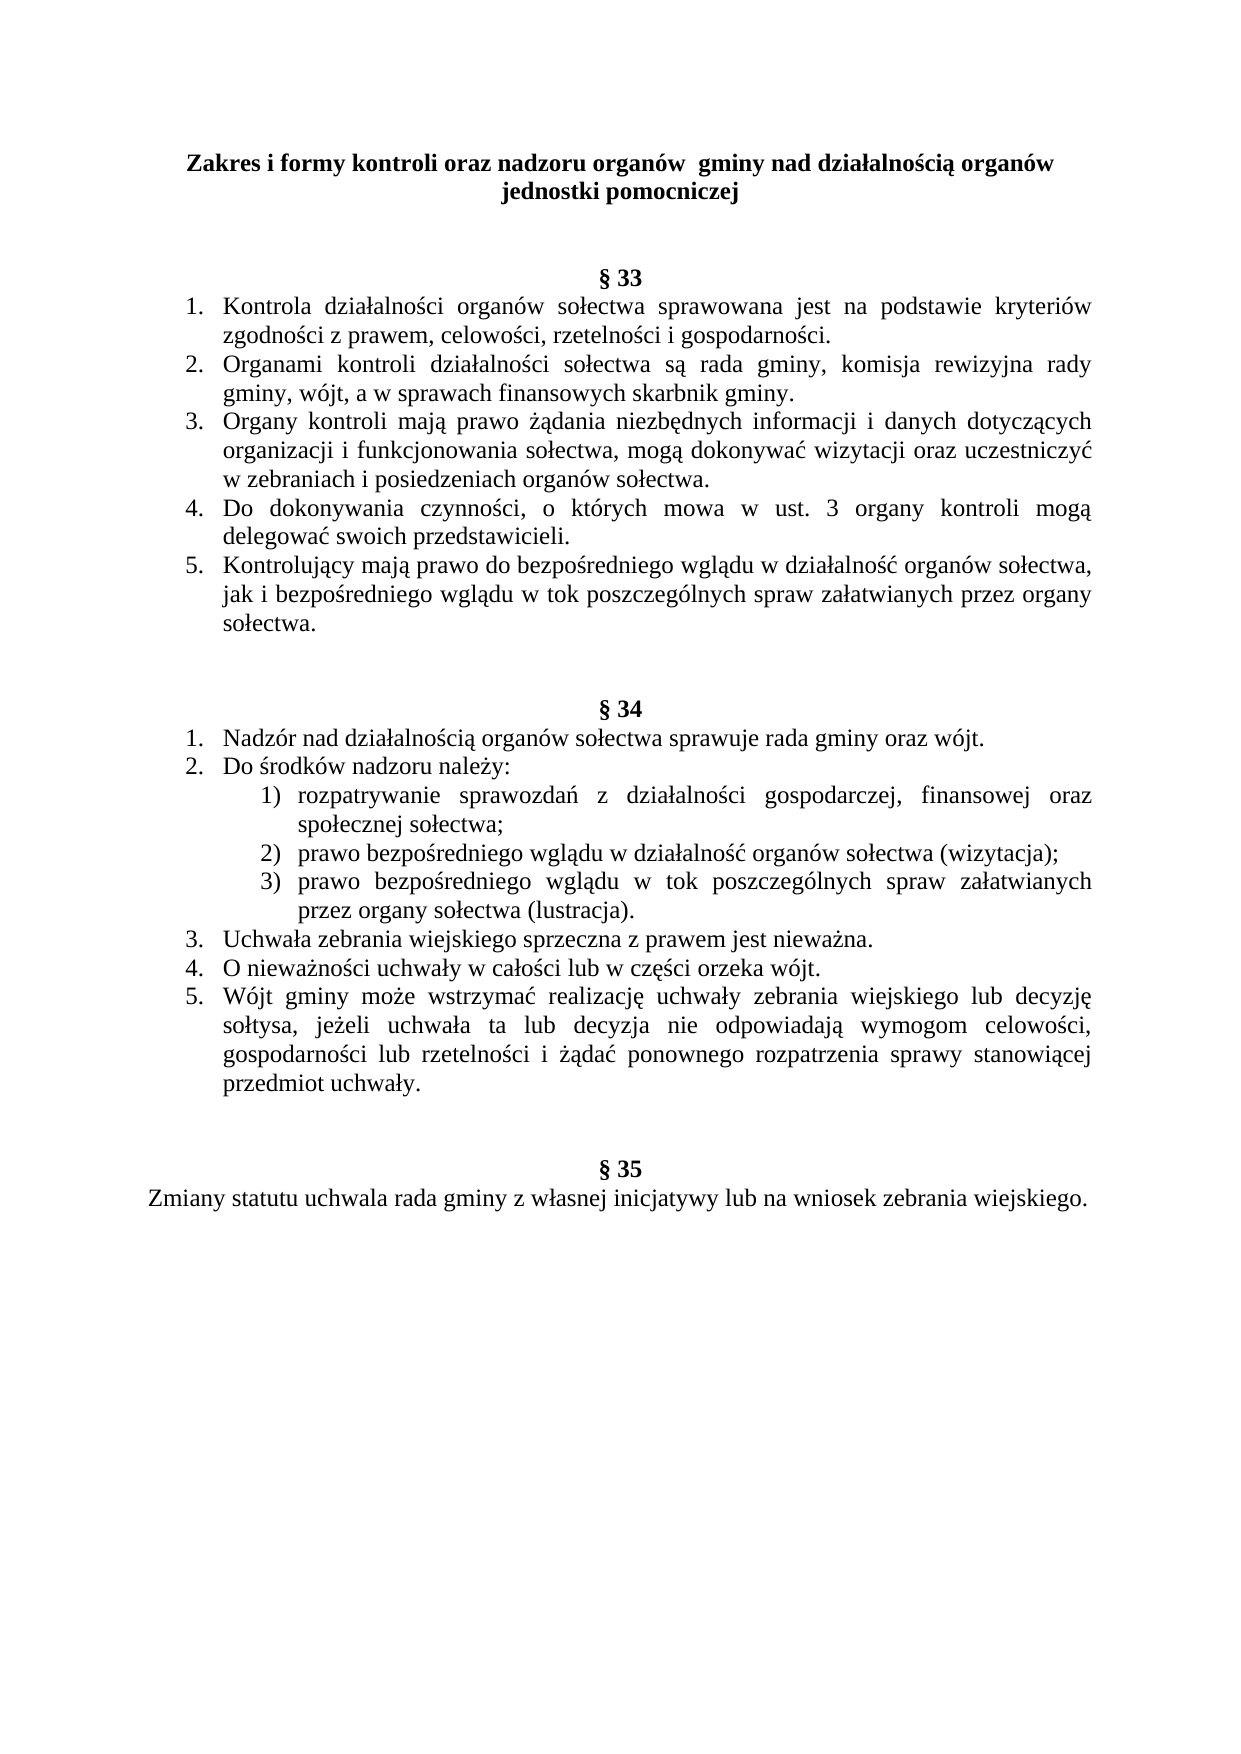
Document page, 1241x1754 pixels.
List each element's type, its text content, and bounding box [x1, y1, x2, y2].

list Do dokonywania czynności, o których mowa w ust. 3 organy kontroli mogą delegować swoich przedstawicieli. [185, 493, 1093, 550]
text § 34 [148, 694, 1093, 723]
list prawo bezpośredniego wglądu w działalność organów sołectwa (wizytacja); [260, 838, 1093, 866]
list Organami kontroli działalności sołectwa są rada gminy, komisja rewizyjna rady gminy, wójt, a w sprawach finansowych skarbnik gminy. [185, 349, 1093, 406]
list Kontrolujący mają prawo do bezpośredniego wglądu w działalność organów sołectwa, jak i bezpośredniego wglądu w tok poszczególnych spraw załatwianych przez organy sołectwa. [185, 550, 1093, 636]
text Zmiany statutu uchwala rada gminy z własnej inicjatywy lub na wniosek zebrania wiejskiego. [148, 1183, 1093, 1211]
list prawo bezpośredniego wglądu w tok poszczególnych spraw załatwianych przez organy sołectwa (lustracja). [260, 866, 1093, 924]
list rozpatrywanie sprawozdań z działalności gospodarczej, finansowej oraz społecznej sołectwa; [260, 780, 1093, 838]
text § 33 [148, 263, 1093, 291]
list Uchwała zebrania wiejskiego sprzeczna z prawem jest nieważna. [185, 924, 1093, 953]
text § 35 [148, 1154, 1093, 1183]
list Do środków nadzoru należy: [185, 751, 1093, 780]
list Wójt gminy może wstrzymać realizację uchwały zebrania wiejskiego lub decyzję sołtysa, jeżeli uchwała ta lub decyzja nie odpowiadają wymogom celowości, gospodarności lub rzetelności i żądać ponownego rozpatrzenia sprawy stanowiącej przedmiot uchwały. [185, 981, 1093, 1096]
list Nadzór nad działalnością organów sołectwa sprawuje rada gminy oraz wójt. [185, 723, 1093, 751]
text Zakres i formy kontroli oraz nadzoru organów gminy nad działalnością organów jednostki pomocniczej [148, 148, 1093, 205]
list O nieważności uchwały w całości lub w części orzeka wójt. [185, 953, 1093, 981]
list Kontrola działalności organów sołectwa sprawowana jest na podstawie kryteriów zgodności z prawem, celowości, rzetelności i gospodarności. [185, 291, 1093, 349]
list Organy kontroli mają prawo żądania niezbędnych informacji i danych dotyczących organizacji i funkcjonowania sołectwa, mogą dokonywać wizytacji oraz uczestniczyć w zebraniach i posiedzeniach organów sołectwa. [185, 406, 1093, 493]
